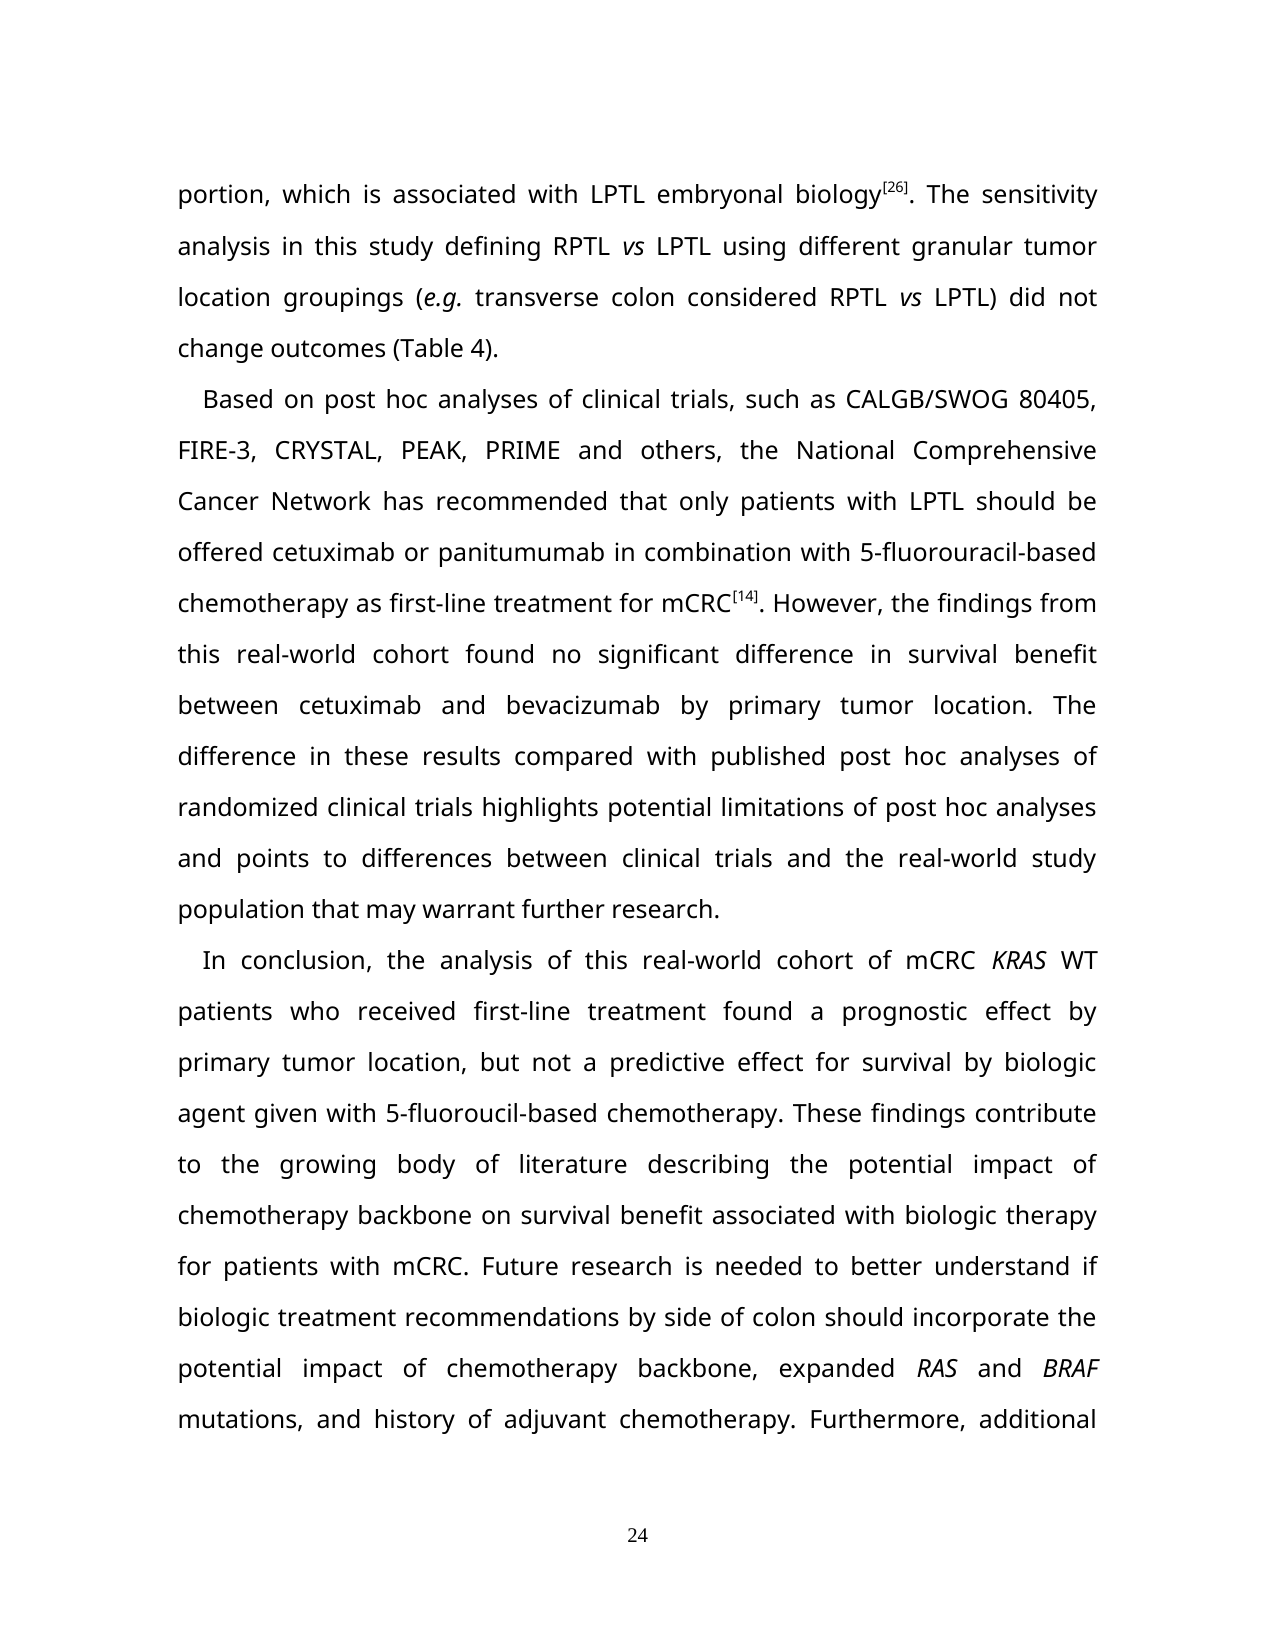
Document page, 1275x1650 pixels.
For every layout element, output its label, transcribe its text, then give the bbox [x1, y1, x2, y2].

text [177, 943, 1098, 1436]
text Based on post hoc analyses of clinical trials, such as CALGB/SWOG 80405, FIRE-3, CRYSTAL, PEAK, PRIME and others, the National Comprehensive Cancer Network has recommended that only patients with LPTL should be offered cetuximab or panitumumab in combination with 5-fluorouracil-based chemotherapy as first-line treatment for mCRC[14]. However, the findings from this real-world cohort found no significant difference in survival benefit between cetuximab and bevacizumab by primary tumor location. The difference in these results compared with published post hoc analyses of randomized clinical trials highlights potential limitations of post hoc analyses and points to differences between clinical trials and the real-world study population that may warrant further research. [177, 381, 1098, 926]
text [177, 177, 1098, 364]
